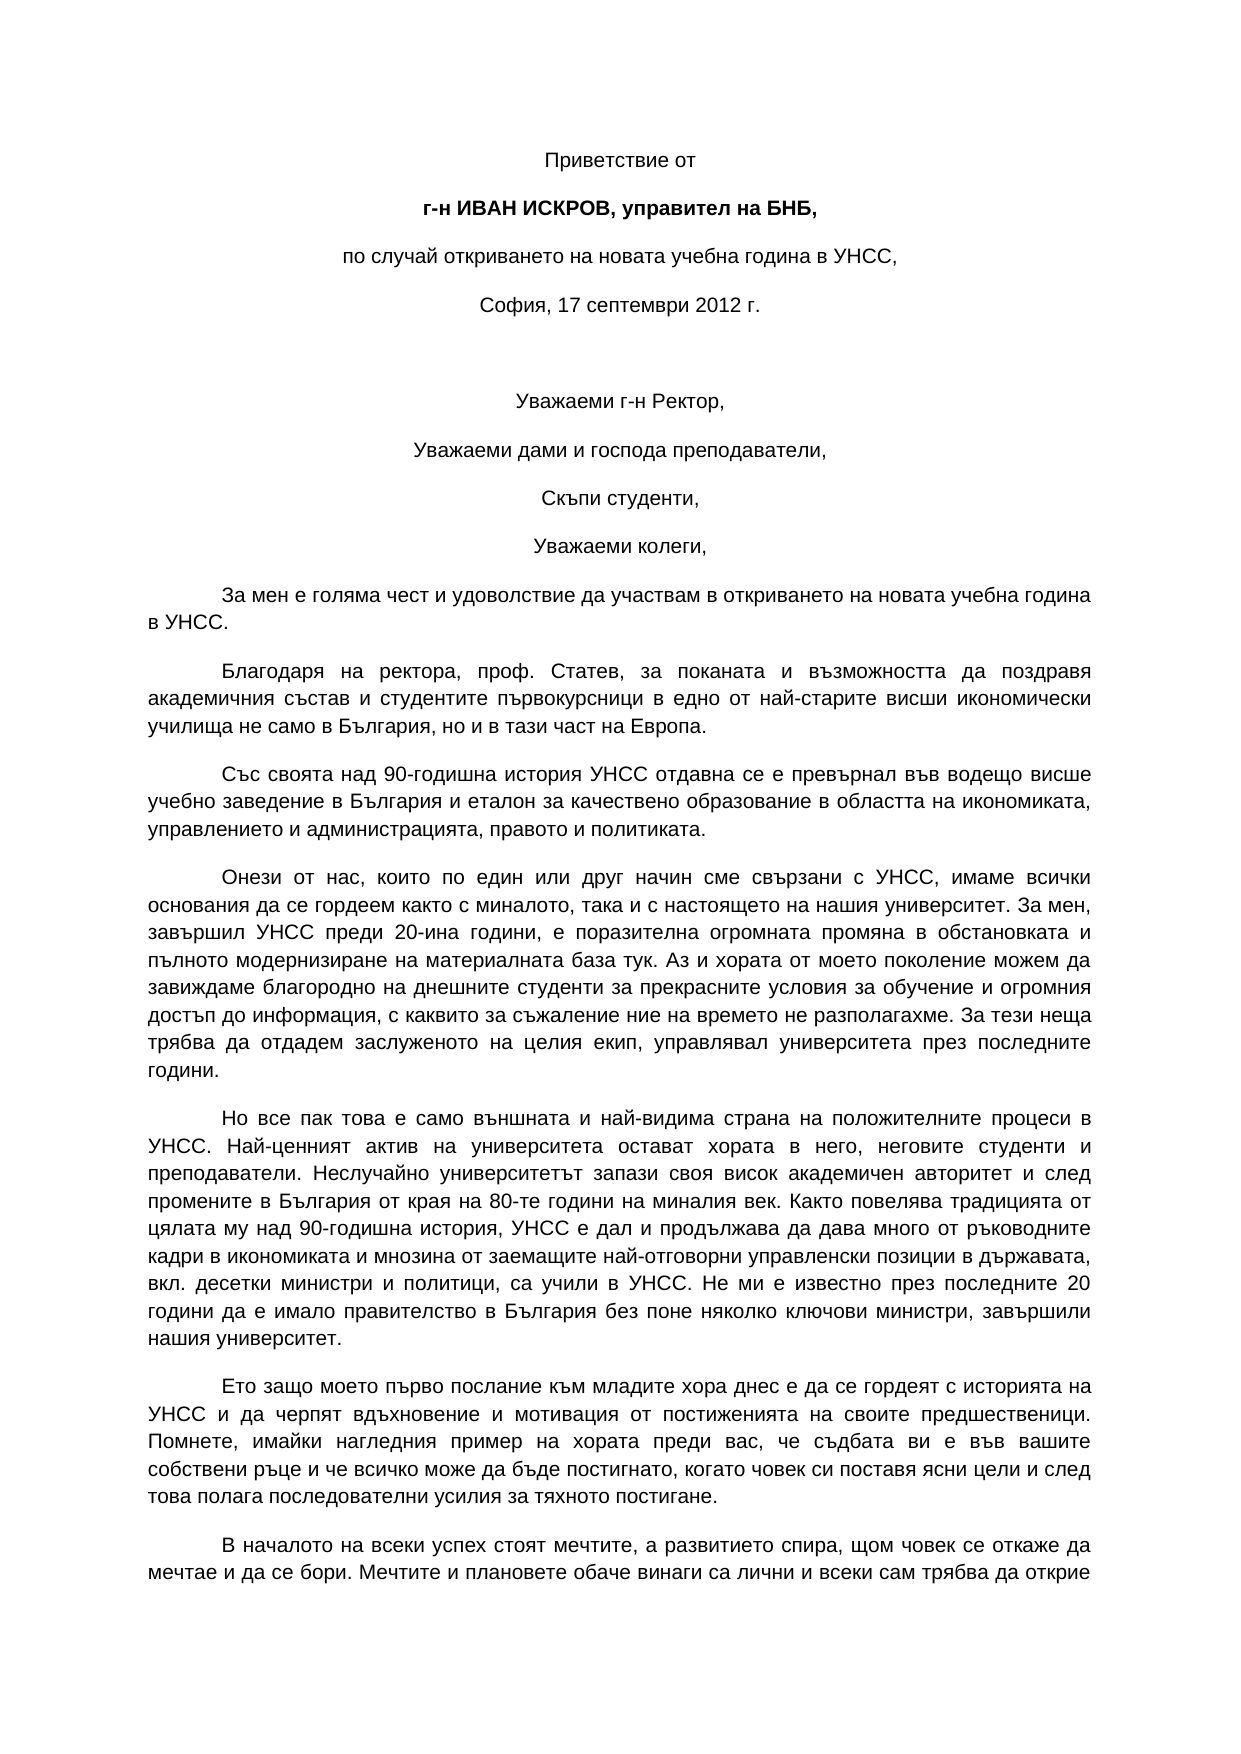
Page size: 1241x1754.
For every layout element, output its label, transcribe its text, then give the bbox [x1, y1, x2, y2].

text по случай откриването на новата учебна година в УНСС, [148, 244, 1093, 268]
text Ето защо моето първо послание към младите хора днес е да се гордеят с историята на УНСС и да черпят вдъхновение и мотивация от постиженията на своите предшественици. Помнете, имайки нагледния пример на хората преди вас, че съдбата ви е във вашите собствени ръце и че всичко може да бъде постигнато, когато човек си поставя ясни цели и след това полага последователни усилия за тяхното постигане. [148, 1374, 1093, 1508]
text Онези от нас, които по един или друг начин сме свързани с УНСС, имаме всички основания да се гордеем както с миналото, така и с настоящето на нашия университет. За мен, завършил УНСС преди 20-ина години, е поразителна огромната промяна в обстановката и пълното модернизиране на материалната база тук. Аз и хората от моето поколение можем да завиждаме благородно на днешните студенти за прекрасните условия за обучение и огромния достъп до информация, с каквито за съжаление ние на времето не разполагахме. За тези неща трябва да отдадем заслуженото на целия екип, управлявал университета през последните години. [148, 865, 1093, 1082]
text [148, 1533, 1093, 1584]
text Приветствие от [148, 148, 1093, 172]
text София, 17 септември 2012 г. [148, 293, 1093, 317]
text Но все пак това е само външната и най-видима страна на положителните процеси в УНСС. Най-ценният актив на университета остават хората в него, неговите студенти и преподаватели. Неслучайно университетът запази своя висок академичен авторитет и след промените в България от края на 80-те години на миналия век. Както повелява традицията от цялата му над 90-годишна история, УНСС е дал и продължава да дава много от ръководните кадри в икономиката и мнозина от заемащите най-отговорни управленски позиции в държавата, вкл. десетки министри и политици, са учили в УНСС. Не ми е известно през последните 20 години да е имало правителство в България без поне няколко ключови министри, завършили нашия университет. [148, 1106, 1093, 1350]
text Уважаеми г-н Ректор, [148, 389, 1093, 413]
text За мен е голяма чест и удоволствие да участвам в откриването на новата учебна година в УНСС. [148, 583, 1093, 634]
text Уважаеми дами и господа преподаватели, [148, 438, 1093, 462]
text Скъпи студенти, [148, 486, 1093, 510]
text Благодаря на ректора, проф. Статев, за поканата и възможността да поздравя академичния състав и студентите първокурсници в едно от най-старите висши икономически училища не само в България, но и в тази част на Европа. [148, 658, 1093, 737]
text г-н ИВАН ИСКРОВ, управител на БНБ, [148, 196, 1093, 220]
text Със своята над 90-годишна история УНСС отдавна се е превърнал във водещо висше учебно заведение в България и еталон за качествено образование в областта на икономиката, управлението и администрацията, правото и политиката. [148, 762, 1093, 841]
text Уважаеми колеги, [148, 534, 1093, 558]
